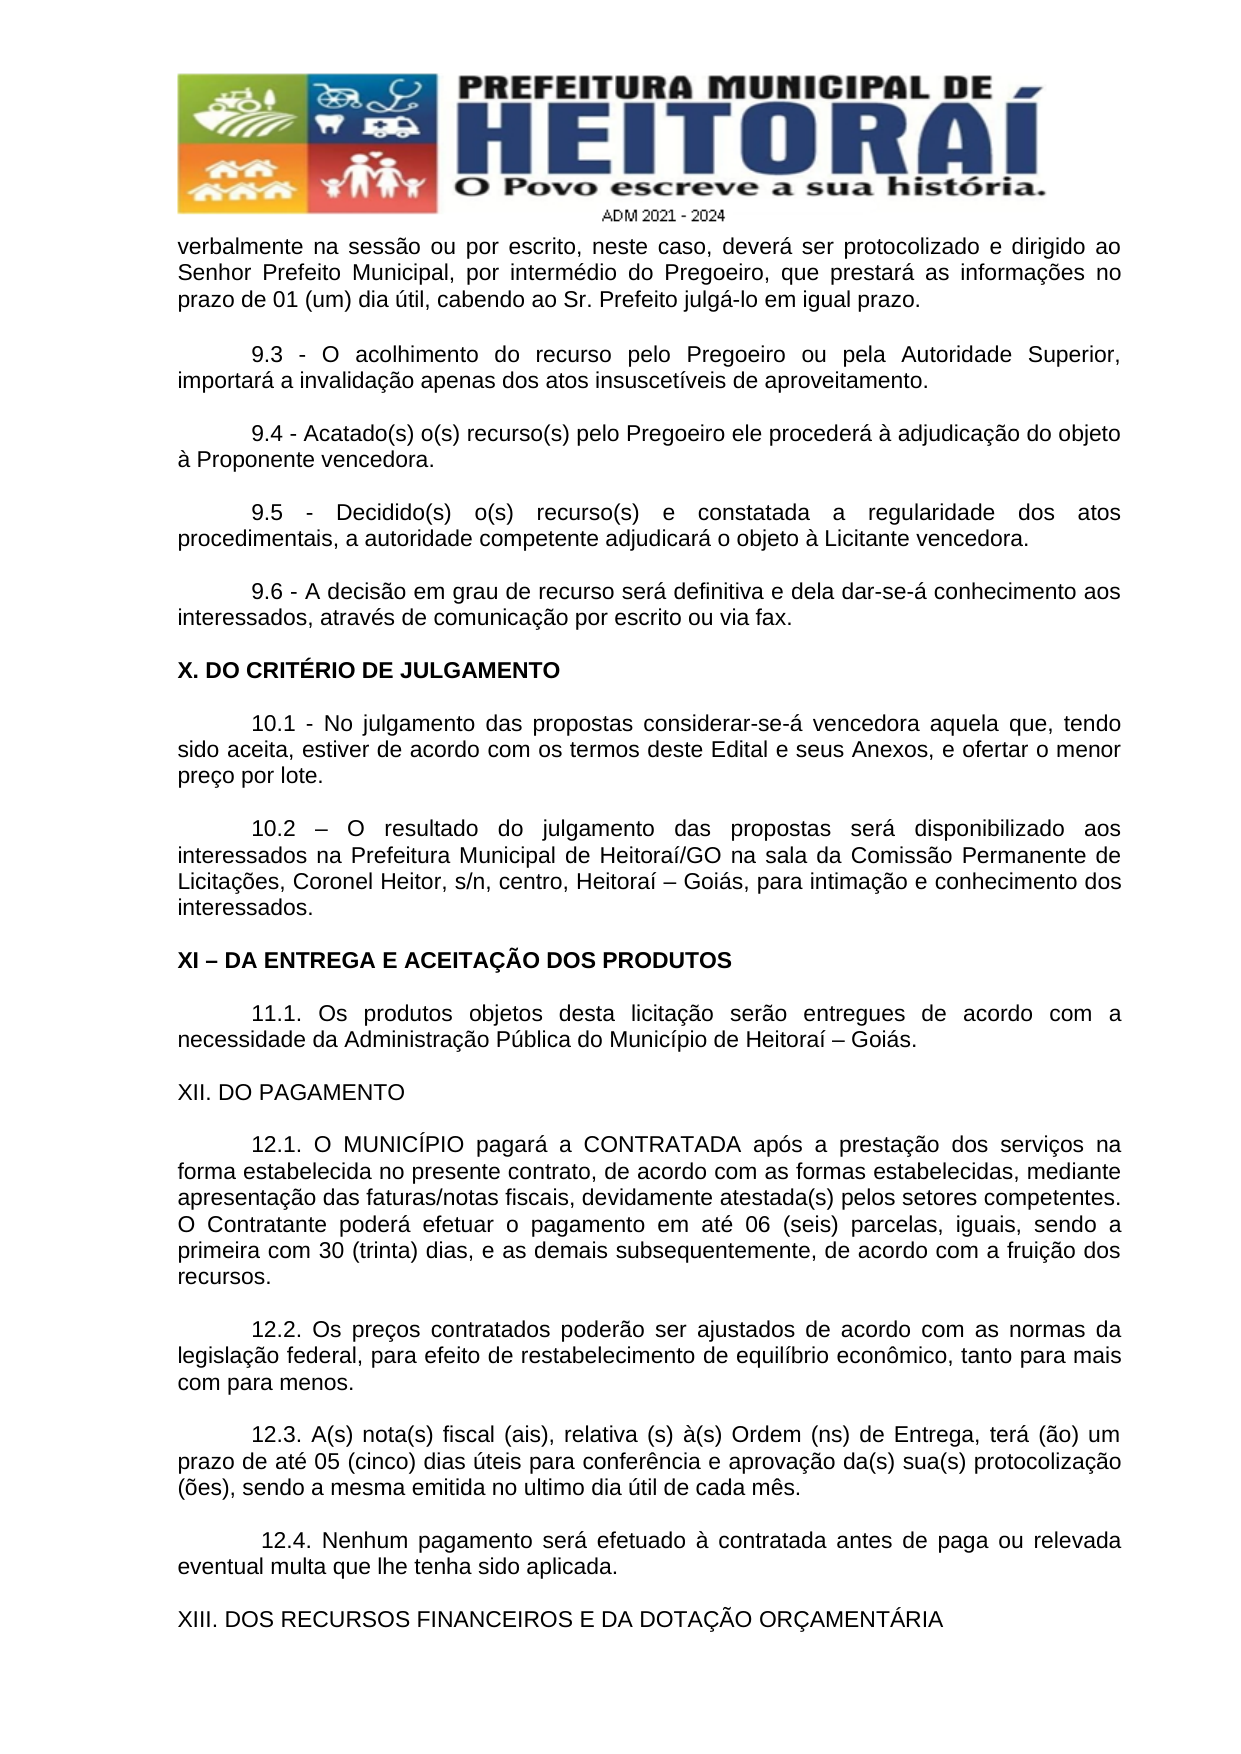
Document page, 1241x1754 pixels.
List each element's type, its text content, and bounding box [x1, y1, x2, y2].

text XI – DA ENTREGA E ACEITAÇÃO DOS PRODUTOS [177, 947, 1122, 973]
picture [177, 73, 1063, 233]
text X. DO CRITÉRIO DE JULGAMENTO [177, 657, 1122, 683]
text 10.2 – O resultado do julgamento das propostas será disponibilizado aos interessados na Prefeitura Municipal de Heitoraí/GO na sala da Comissão Permanente de Licitações, Coronel Heitor, s/n, centro, Heitoraí – Goiás, para intimação e conhecimento dos interessados. [177, 815, 1122, 921]
text 12.1. O MUNICÍPIO pagará a CONTRATADA após a prestação dos serviços na forma estabelecida no presente contrato, de acordo com as formas estabelecidas, mediante apresentação das faturas/notas fiscais, devidamente atestada(s) pelos setores competentes. O Contratante poderá efetuar o pagamento em até 06 (seis) parcelas, iguais, sendo a primeira com 30 (trinta) dias, e as demais subsequentemente, de acordo com a fruição dos recursos. [177, 1131, 1122, 1289]
text 10.1 - No julgamento das propostas considerar-se-á vencedora aquela que, tendo sido aceita, estiver de acordo com os termos deste Edital e seus Anexos, e ofertar o menor preço por lote. [177, 710, 1122, 789]
text 12.2. Os preços contratados poderão ser ajustados de acordo com as normas da legislação federal, para efeito de restabelecimento de equilíbrio econômico, tanto para mais com para menos. [177, 1316, 1122, 1395]
text 12.3. A(s) nota(s) fiscal (ais), relativa (s) à(s) Ordem (ns) de Entrega, terá (ão) um prazo de até 05 (cinco) dias úteis para conferência e aprovação da(s) sua(s) protocolização (ões), sendo a mesma emitida no ultimo dia útil de cada mês. [177, 1421, 1122, 1500]
text XII. DO PAGAMENTO [177, 1079, 1122, 1105]
text 9.5 - Decidido(s) o(s) recurso(s) e constatada a regularidade dos atos procedimentais, a autoridade competente adjudicará o objeto à Licitante vencedora. [177, 499, 1122, 552]
text 12.4. Nenhum pagamento será efetuado à contratada antes de paga ou relevada eventual multa que lhe tenha sido aplicada. [177, 1527, 1122, 1579]
text 9.6 - A decisão em grau de recurso será definitiva e dela dar-se-á conhecimento aos interessados, através de comunicação por escrito ou via fax. [177, 578, 1122, 631]
text 9.4 - Acatado(s) o(s) recurso(s) pelo Pregoeiro ele procederá à adjudicação do objeto à Proponente vencedora. [177, 420, 1122, 473]
text XIII. DOS RECURSOS FINANCEIROS E DA DOTAÇÃO ORÇAMENTÁRIA [177, 1606, 1122, 1632]
text 9.3 - O acolhimento do recurso pelo Pregoeiro ou pela Autoridade Superior, importará a invalidação apenas dos atos insuscetíveis de aproveitamento. [177, 341, 1122, 393]
text 11.1. Os produtos objetos desta licitação serão entregues de acordo com a necessidade da Administração Pública do Município de Heitoraí – Goiás. [177, 1000, 1122, 1052]
